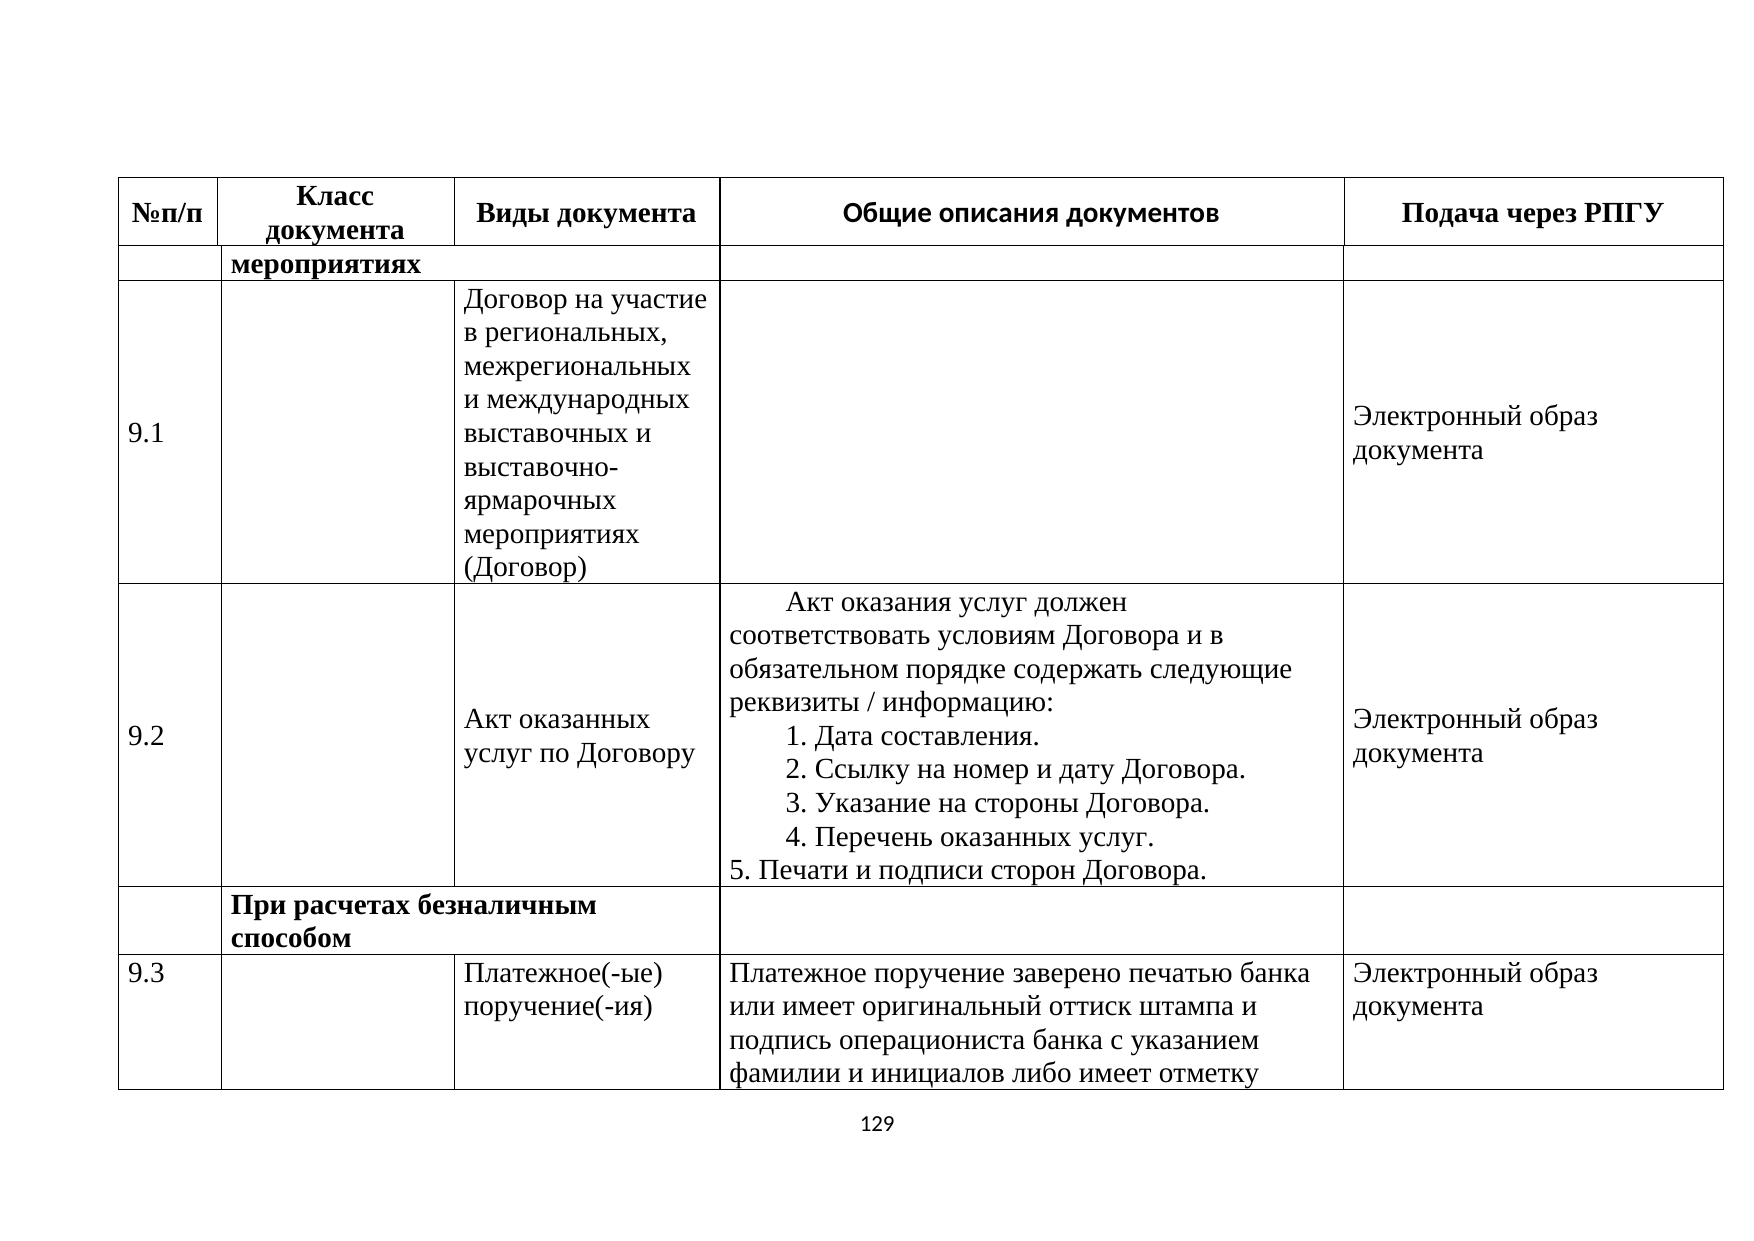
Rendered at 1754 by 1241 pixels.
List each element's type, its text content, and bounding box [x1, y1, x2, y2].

table_cell Электронный образ документа [1344, 955, 1723, 1089]
table_cell [721, 281, 1343, 583]
table_cell [222, 955, 454, 1089]
table_header №п/п [119, 178, 217, 245]
table_cell [119, 887, 221, 954]
table_cell При расчетах безналичным способом [222, 887, 719, 954]
table_cell Электронный образ документа [1344, 584, 1723, 886]
table_cell [222, 584, 454, 886]
table_cell Акт оказания услуг должен соответствовать условиям Договора и в обязательном порядке содержать следующие реквизиты / информацию: 1. Дата составления. 2. Ссылку на номер и дату Договора. 3. Указание на стороны Договора. 4. Перечень оказанных услуг. 5. Печати и подписи сторон Договора. [721, 584, 1343, 886]
table_cell [1344, 887, 1723, 954]
table_cell [222, 281, 454, 583]
table_header Общие описания документов [721, 178, 1344, 245]
table_cell 9.2 [119, 584, 221, 886]
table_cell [721, 955, 1343, 1089]
table_cell 9.1 [119, 281, 221, 583]
table_cell 9.3 [119, 955, 221, 1089]
table_cell Платежное(-ые) поручение(-ия) [455, 955, 719, 1089]
table_cell Электронный образ документа [1344, 281, 1723, 583]
table_cell 9 [119, 246, 221, 280]
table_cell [222, 246, 719, 280]
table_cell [721, 246, 1343, 280]
table_header Виды документа [455, 178, 719, 245]
table_cell Акт оказанных услуг по Договору [455, 584, 719, 886]
table_cell [721, 887, 1343, 954]
table_cell Договор на участие в региональных, межрегиональных и международных выставочных и выставочно-ярмарочных мероприятиях (Договор) [455, 281, 719, 583]
table_cell [1344, 246, 1723, 280]
table_header Класс документа [218, 178, 454, 245]
table_header Подача через РПГУ [1345, 178, 1723, 245]
